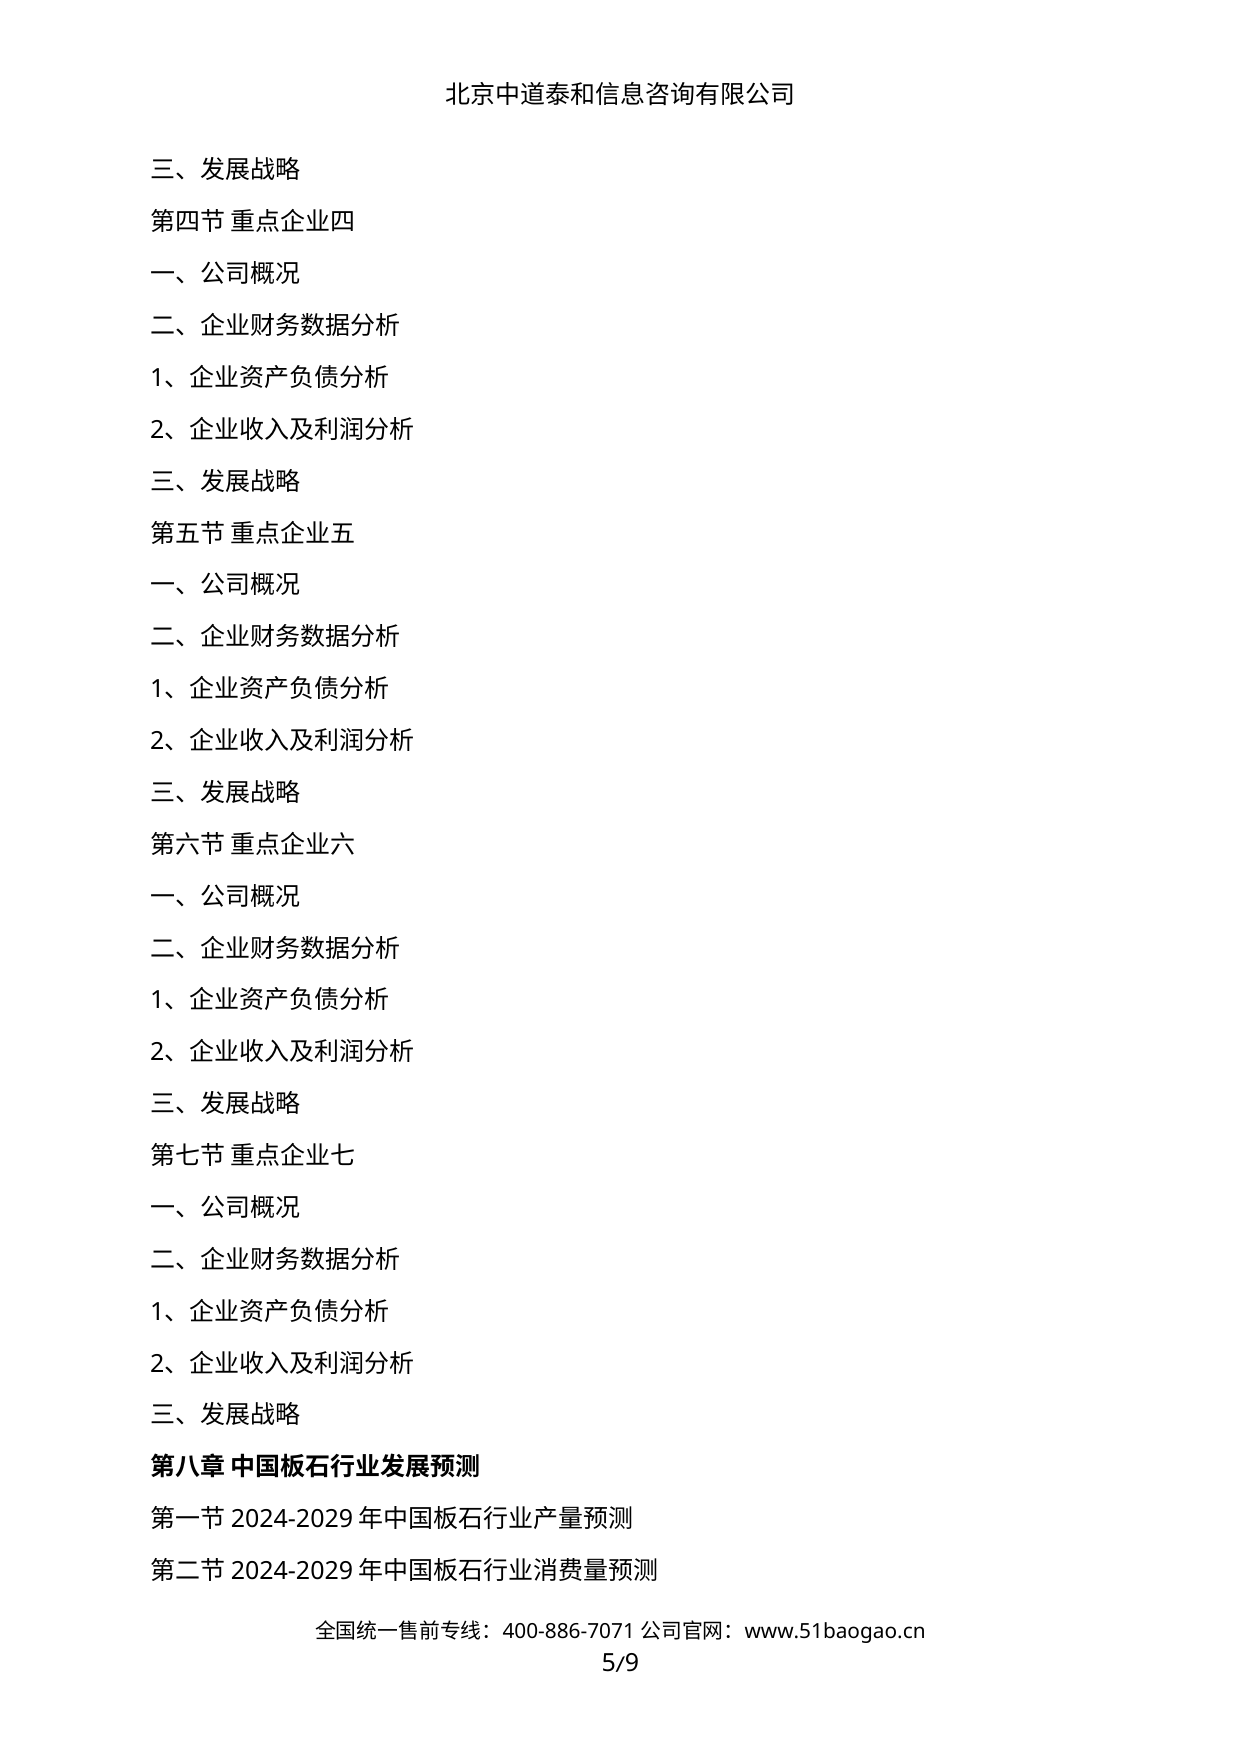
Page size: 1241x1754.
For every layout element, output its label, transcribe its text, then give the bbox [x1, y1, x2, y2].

text 第五节 重点企业五 [150, 513, 1090, 549]
text 1、企业资产负债分析 [150, 669, 1090, 705]
text 三、发展战略 [150, 1395, 1090, 1431]
text 二、企业财务数据分析 [150, 617, 1090, 653]
text 二、企业财务数据分析 [150, 306, 1090, 342]
text 一、公司概况 [150, 565, 1090, 601]
text 第四节 重点企业四 [150, 202, 1090, 238]
text 三、发展战略 [150, 150, 1090, 186]
text 第一节 2024-2029年中国板石行业产量预测 [150, 1499, 1090, 1535]
text 1、企业资产负债分析 [150, 980, 1090, 1016]
text 三、发展战略 [150, 772, 1090, 809]
text 2、企业收入及利润分析 [150, 1032, 1090, 1068]
text 1、企业资产负债分析 [150, 357, 1090, 394]
text 三、发展战略 [150, 1084, 1090, 1120]
text 2、企业收入及利润分析 [150, 409, 1090, 446]
text 1、企业资产负债分析 [150, 1291, 1090, 1327]
text 第二节 2024-2029年中国板石行业消费量预测 [150, 1551, 1090, 1587]
text 三、发展战略 [150, 461, 1090, 497]
text 2、企业收入及利润分析 [150, 721, 1090, 757]
text 一、公司概况 [150, 254, 1090, 290]
text 第八章 中国板石行业发展预测 [150, 1447, 1090, 1483]
text 第七节 重点企业七 [150, 1136, 1090, 1172]
text 一、公司概况 [150, 1187, 1090, 1224]
text 2、企业收入及利润分析 [150, 1343, 1090, 1379]
text 二、企业财务数据分析 [150, 928, 1090, 964]
text 一、公司概况 [150, 876, 1090, 912]
text 第六节 重点企业六 [150, 824, 1090, 861]
text 二、企业财务数据分析 [150, 1239, 1090, 1276]
